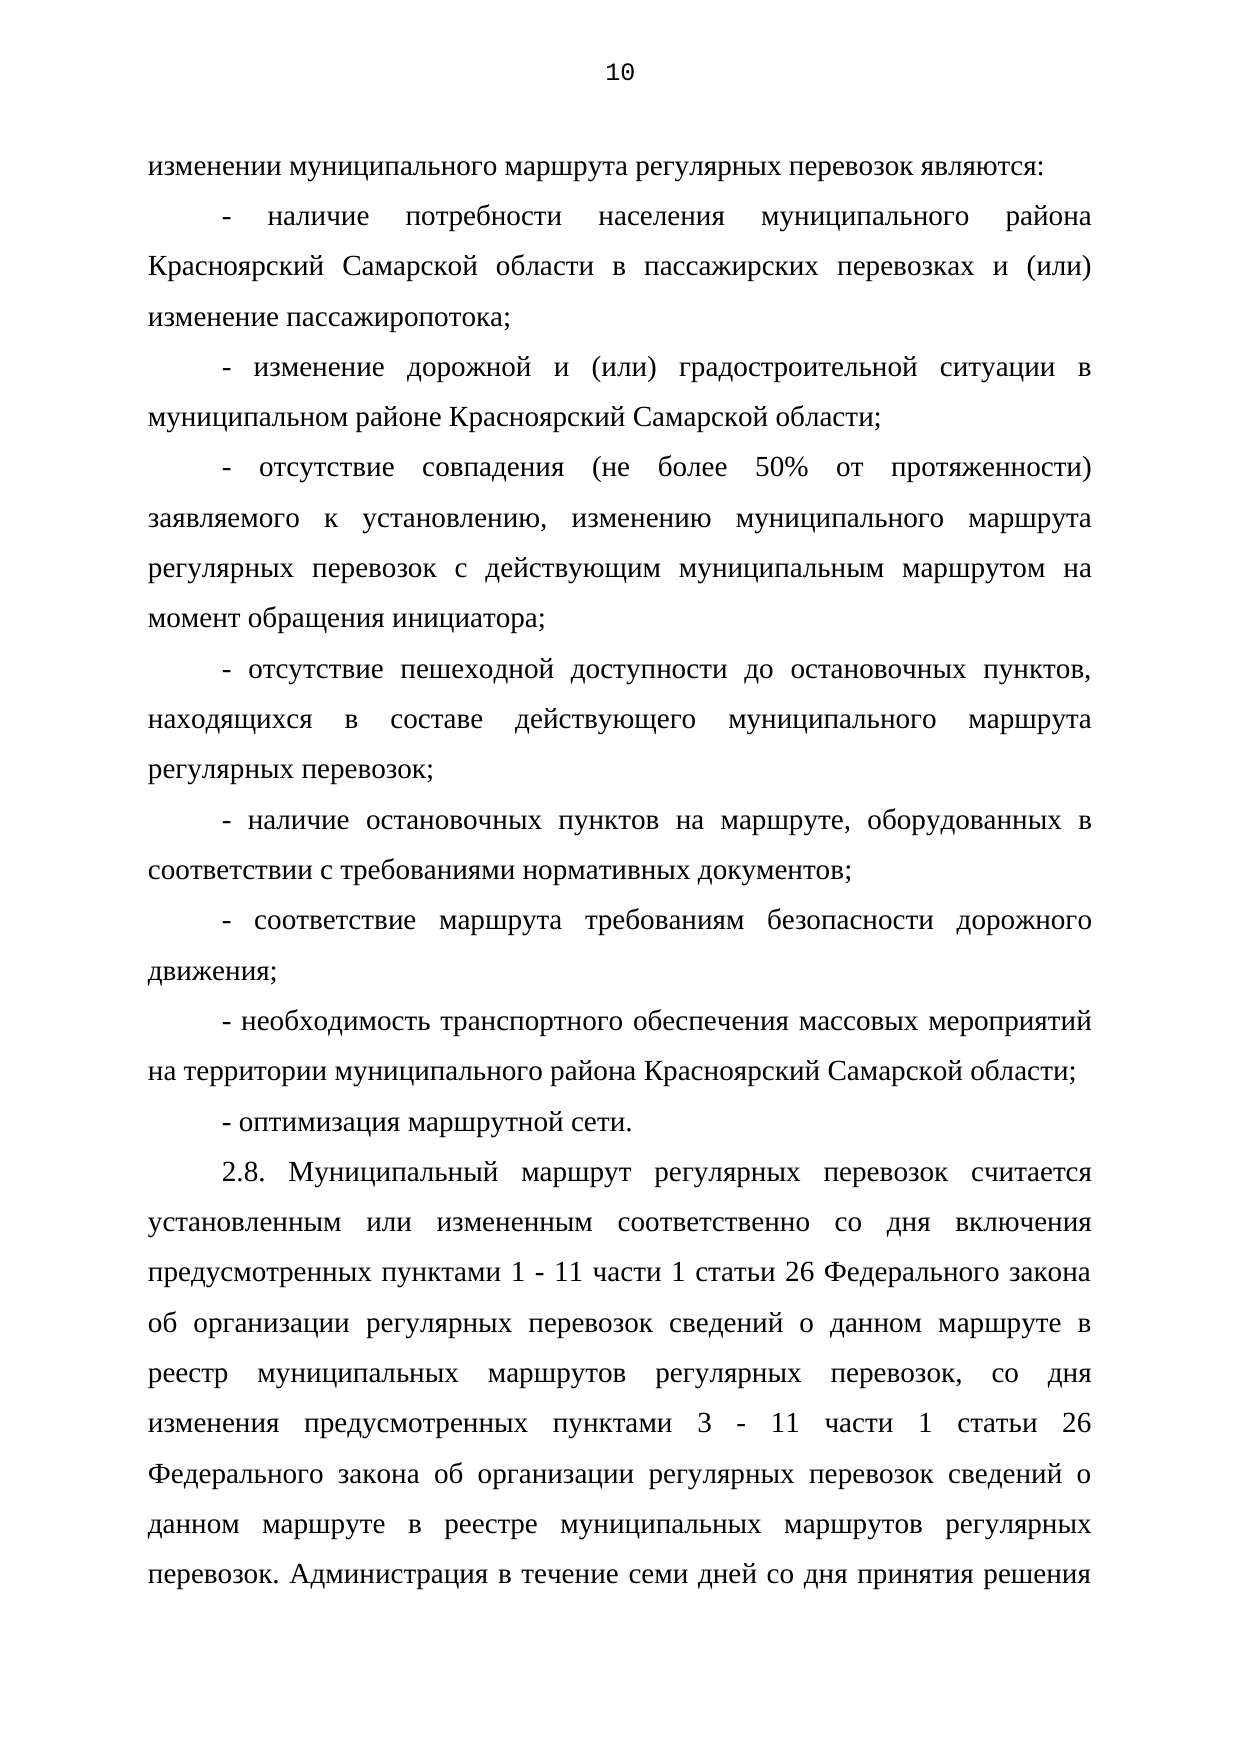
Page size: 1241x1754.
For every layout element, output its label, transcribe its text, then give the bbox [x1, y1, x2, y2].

text - отсутствие совпадения (не более 50% от протяженности) заявляемого к установлению, изменению муниципального маршрута регулярных перевозок с действующим муниципальным маршрутом на момент обращения инициатора; [148, 449, 1092, 634]
text - необходимость транспортного обеспечения массовых мероприятий на территории муниципального района Красноярский Самарской области; [148, 1003, 1092, 1087]
text - наличие потребности населения муниципального района Красноярский Самарской области в пассажирских перевозках и (или) изменение пассажиропотока; [148, 198, 1092, 332]
text - оптимизация маршрутной сети. [148, 1104, 1092, 1137]
text - отсутствие пешеходной доступности до остановочных пунктов, находящихся в составе действующего муниципального маршрута регулярных перевозок; [148, 651, 1092, 785]
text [148, 148, 1092, 181]
text - соответствие маршрута требованиям безопасности дорожного движения; [148, 902, 1092, 986]
text - наличие остановочных пунктов на маршруте, оборудованных в соответствии с требованиями нормативных документов; [148, 802, 1092, 886]
text - изменение дорожной и (или) градостроительной ситуации в муниципальном районе Красноярский Самарской области; [148, 349, 1092, 433]
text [148, 1154, 1092, 1590]
